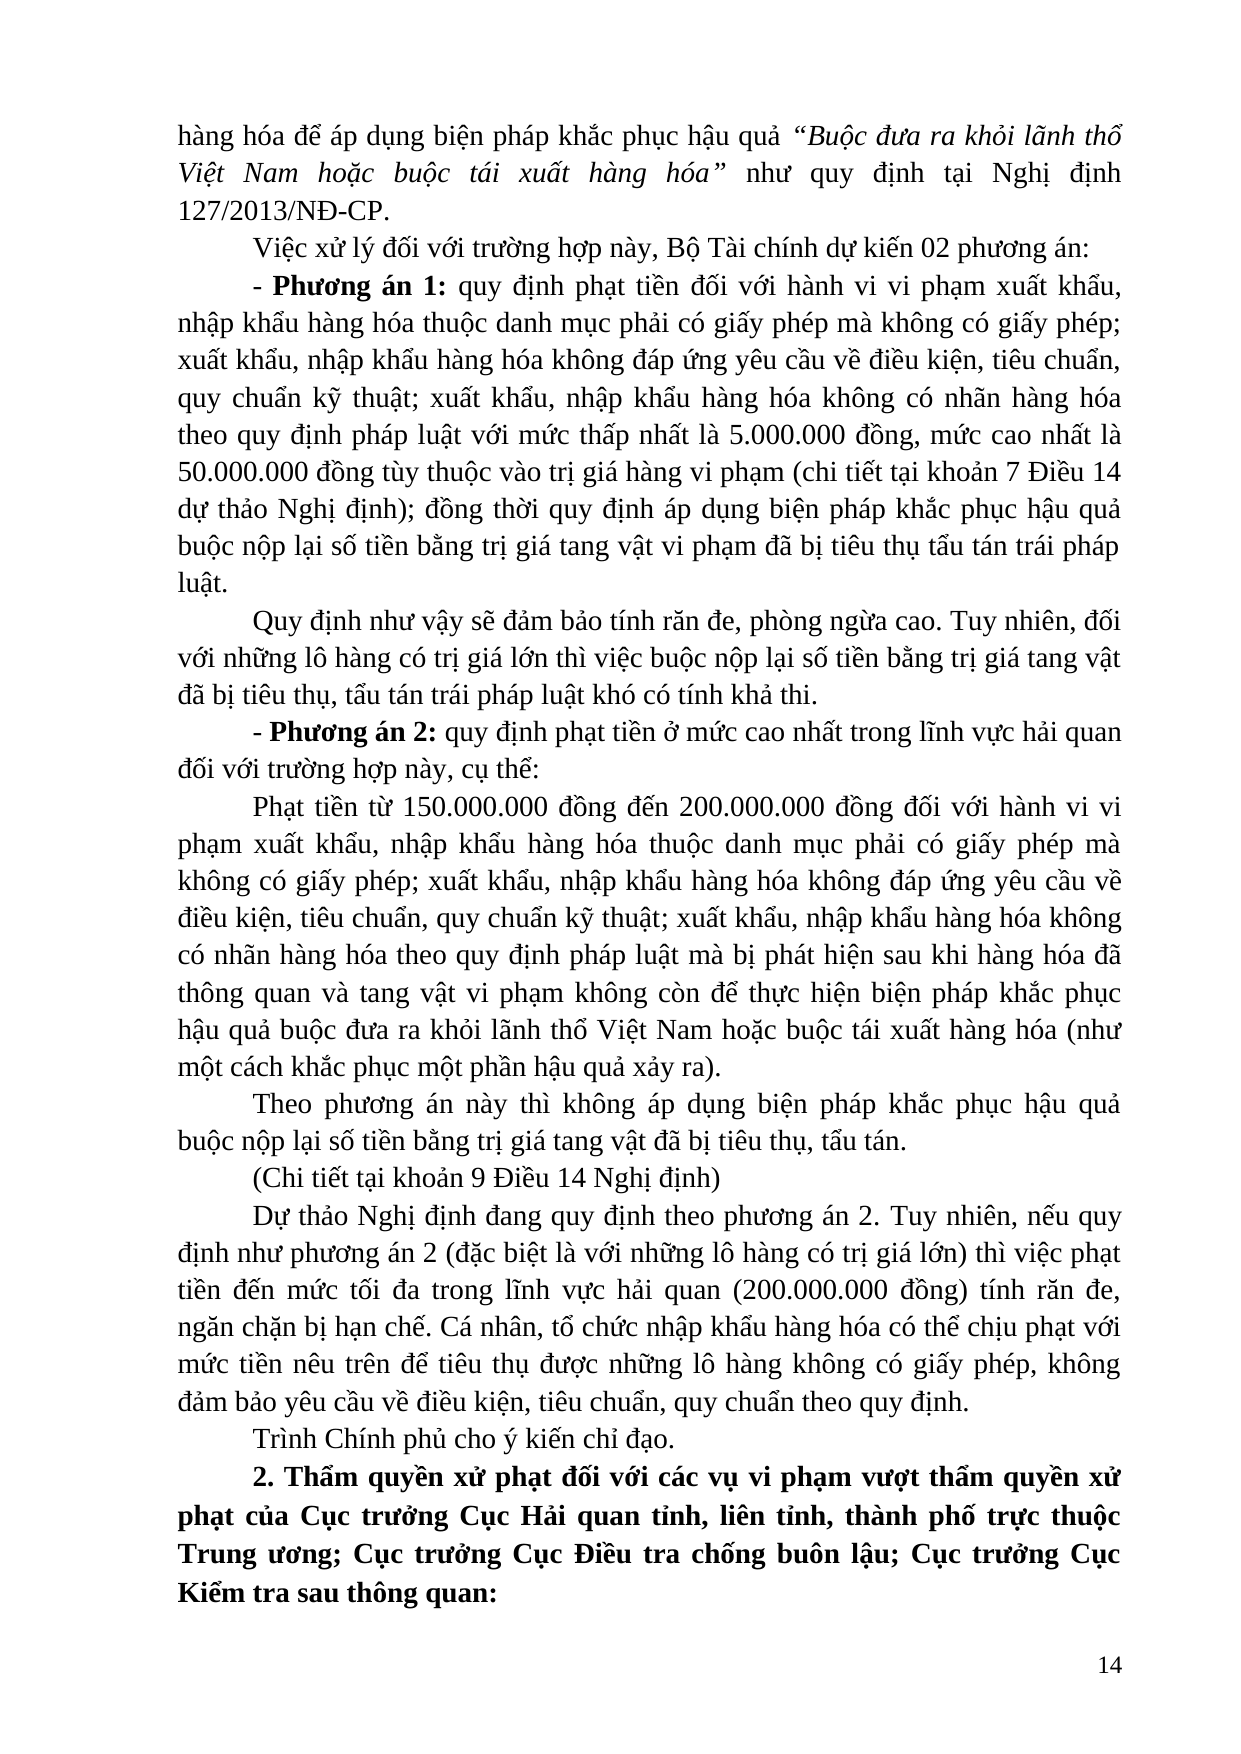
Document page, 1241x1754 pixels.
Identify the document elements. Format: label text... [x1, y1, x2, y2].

text 2. Thẩm quyền xử phạt đối với các vụ vi phạm vượt thẩm quyền xử phạt của Cục trưởng Cục Hải quan tỉnh, liên tỉnh, thành phố trực thuộc Trung ương; Cục trưởng Cục Điều tra chống buôn lậu; Cục trưởng Cục Kiểm tra sau thông quan: [177, 1459, 1122, 1609]
text Phạt tiền từ 150.000.000 đồng đến 200.000.000 đồng đối với hành vi vi phạm xuất khẩu, nhập khẩu hàng hóa thuộc danh mục phải có giấy phép mà không có giấy phép; xuất khẩu, nhập khẩu hàng hóa không đáp ứng yêu cầu về điều kiện, tiêu chuẩn, quy chuẩn kỹ thuật; xuất khẩu, nhập khẩu hàng hóa không có nhãn hàng hóa theo quy định pháp luật mà bị phát hiện sau khi hàng hóa đã thông quan và tang vật vi phạm không còn để thực hiện biện pháp khắc phục hậu quả buộc đưa ra khỏi lãnh thổ Việt Nam hoặc buộc tái xuất hàng hóa (như một cách khắc phục một phần hậu quả xảy ra). [177, 789, 1122, 1083]
text Trình Chính phủ cho ý kiến chỉ đạo. [177, 1421, 1122, 1454]
text Quy định như vậy sẽ đảm bảo tính răn đe, phòng ngừa cao. Tuy nhiên, đối với những lô hàng có trị giá lớn thì việc buộc nộp lại số tiền bằng trị giá tang vật đã bị tiêu thụ, tẩu tán trái pháp luật khó có tính khả thi. [177, 603, 1122, 711]
text - Phương án 1: quy định phạt tiền đối với hành vi vi phạm xuất khẩu, nhập khẩu hàng hóa thuộc danh mục phải có giấy phép mà không có giấy phép; xuất khẩu, nhập khẩu hàng hóa không đáp ứng yêu cầu về điều kiện, tiêu chuẩn, quy chuẩn kỹ thuật; xuất khẩu, nhập khẩu hàng hóa không có nhãn hàng hóa theo quy định pháp luật với mức thấp nhất là 5.000.000 đồng, mức cao nhất là 50.000.000 đồng tùy thuộc vào trị giá hàng vi phạm (chi tiết tại khoản 7 Điều 14 dự thảo Nghị định); đồng thời quy định áp dụng biện pháp khắc phục hậu quả buộc nộp lại số tiền bằng trị giá tang vật vi phạm đã bị tiêu thụ tẩu tán trái pháp luật. [177, 268, 1122, 599]
text (Chi tiết tại khoản 9 Điều 14 Nghị định) [177, 1161, 1122, 1194]
text Dự thảo Nghị định đang quy định theo phương án 2. Tuy nhiên, nếu quy định như phương án 2 (đặc biệt là với những lô hàng có trị giá lớn) thì việc phạt tiền đến mức tối đa trong lĩnh vực hải quan (200.000.000 đồng) tính răn đe, ngăn chặn bị hạn chế. Cá nhân, tổ chức nhập khẩu hàng hóa có thể chịu phạt với mức tiền nêu trên để tiêu thụ được những lô hàng không có giấy phép, không đảm bảo yêu cầu về điều kiện, tiêu chuẩn, quy chuẩn theo quy định. [177, 1198, 1122, 1417]
text Việc xử lý đối với trường hợp này, Bộ Tài chính dự kiến 02 phương án: [177, 231, 1122, 264]
text - Phương án 2: quy định phạt tiền ở mức cao nhất trong lĩnh vực hải quan đối với trường hợp này, cụ thể: [177, 714, 1122, 785]
text Theo phương án này thì không áp dụng biện pháp khắc phục hậu quả buộc nộp lại số tiền bằng trị giá tang vật đã bị tiêu thụ, tẩu tán. [177, 1086, 1122, 1157]
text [177, 118, 1122, 227]
